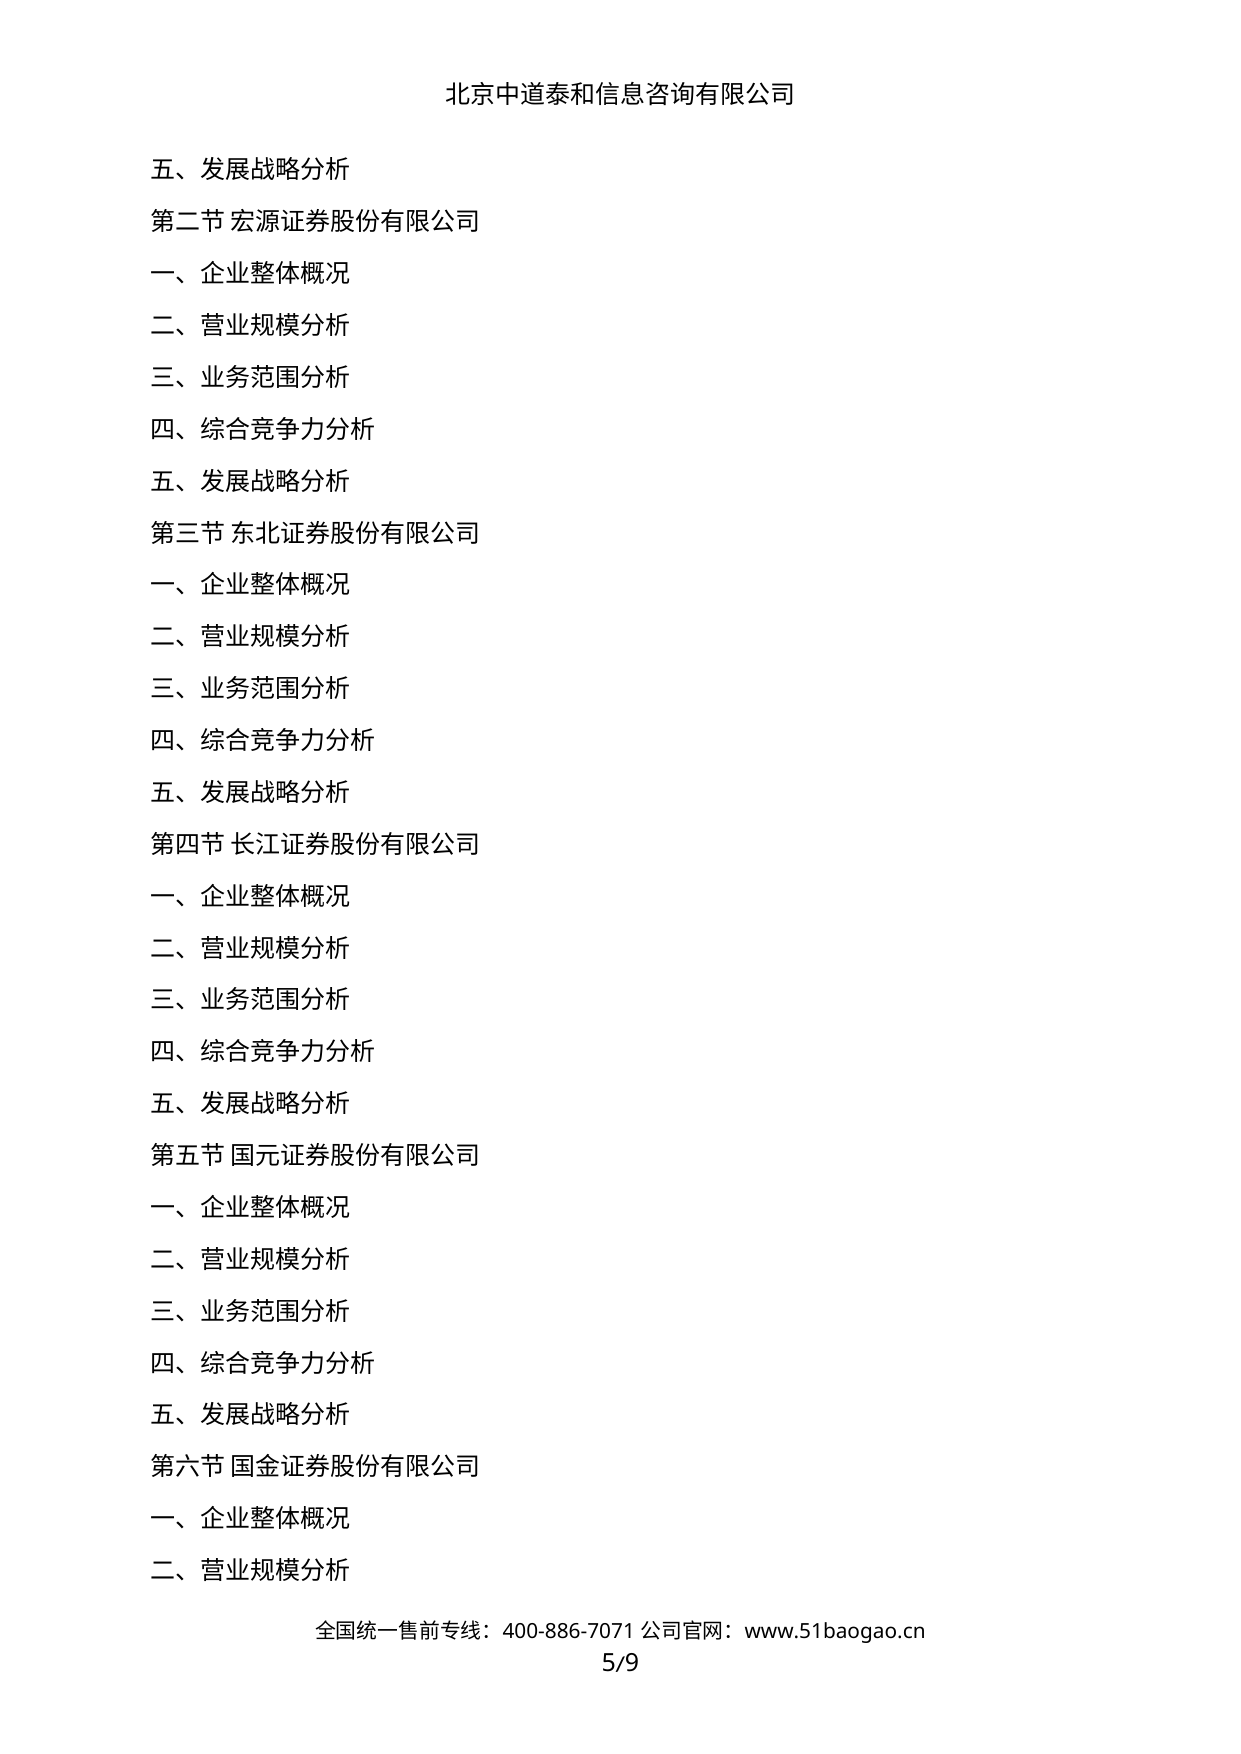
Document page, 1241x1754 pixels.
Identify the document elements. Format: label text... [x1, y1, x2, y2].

text 五、发展战略分析 [150, 1084, 1090, 1120]
text 二、营业规模分析 [150, 617, 1090, 653]
text 第五节 国元证券股份有限公司 [150, 1136, 1090, 1172]
text 三、业务范围分析 [150, 980, 1090, 1016]
text 三、业务范围分析 [150, 357, 1090, 394]
text 第三节 东北证券股份有限公司 [150, 513, 1090, 549]
text 一、企业整体概况 [150, 1499, 1090, 1535]
text 四、综合竞争力分析 [150, 1032, 1090, 1068]
text 一、企业整体概况 [150, 565, 1090, 601]
text 第六节 国金证券股份有限公司 [150, 1447, 1090, 1483]
text 四、综合竞争力分析 [150, 1343, 1090, 1379]
text 三、业务范围分析 [150, 669, 1090, 705]
text 五、发展战略分析 [150, 150, 1090, 186]
text 一、企业整体概况 [150, 876, 1090, 912]
text 二、营业规模分析 [150, 928, 1090, 964]
text 第四节 长江证券股份有限公司 [150, 824, 1090, 861]
text 五、发展战略分析 [150, 1395, 1090, 1431]
text 二、营业规模分析 [150, 1551, 1090, 1587]
text 二、营业规模分析 [150, 1239, 1090, 1276]
text 五、发展战略分析 [150, 772, 1090, 809]
text 四、综合竞争力分析 [150, 409, 1090, 446]
text 五、发展战略分析 [150, 461, 1090, 497]
text 第二节 宏源证券股份有限公司 [150, 202, 1090, 238]
text 二、营业规模分析 [150, 306, 1090, 342]
text 一、企业整体概况 [150, 254, 1090, 290]
text 一、企业整体概况 [150, 1187, 1090, 1224]
text 四、综合竞争力分析 [150, 721, 1090, 757]
text 三、业务范围分析 [150, 1291, 1090, 1327]
